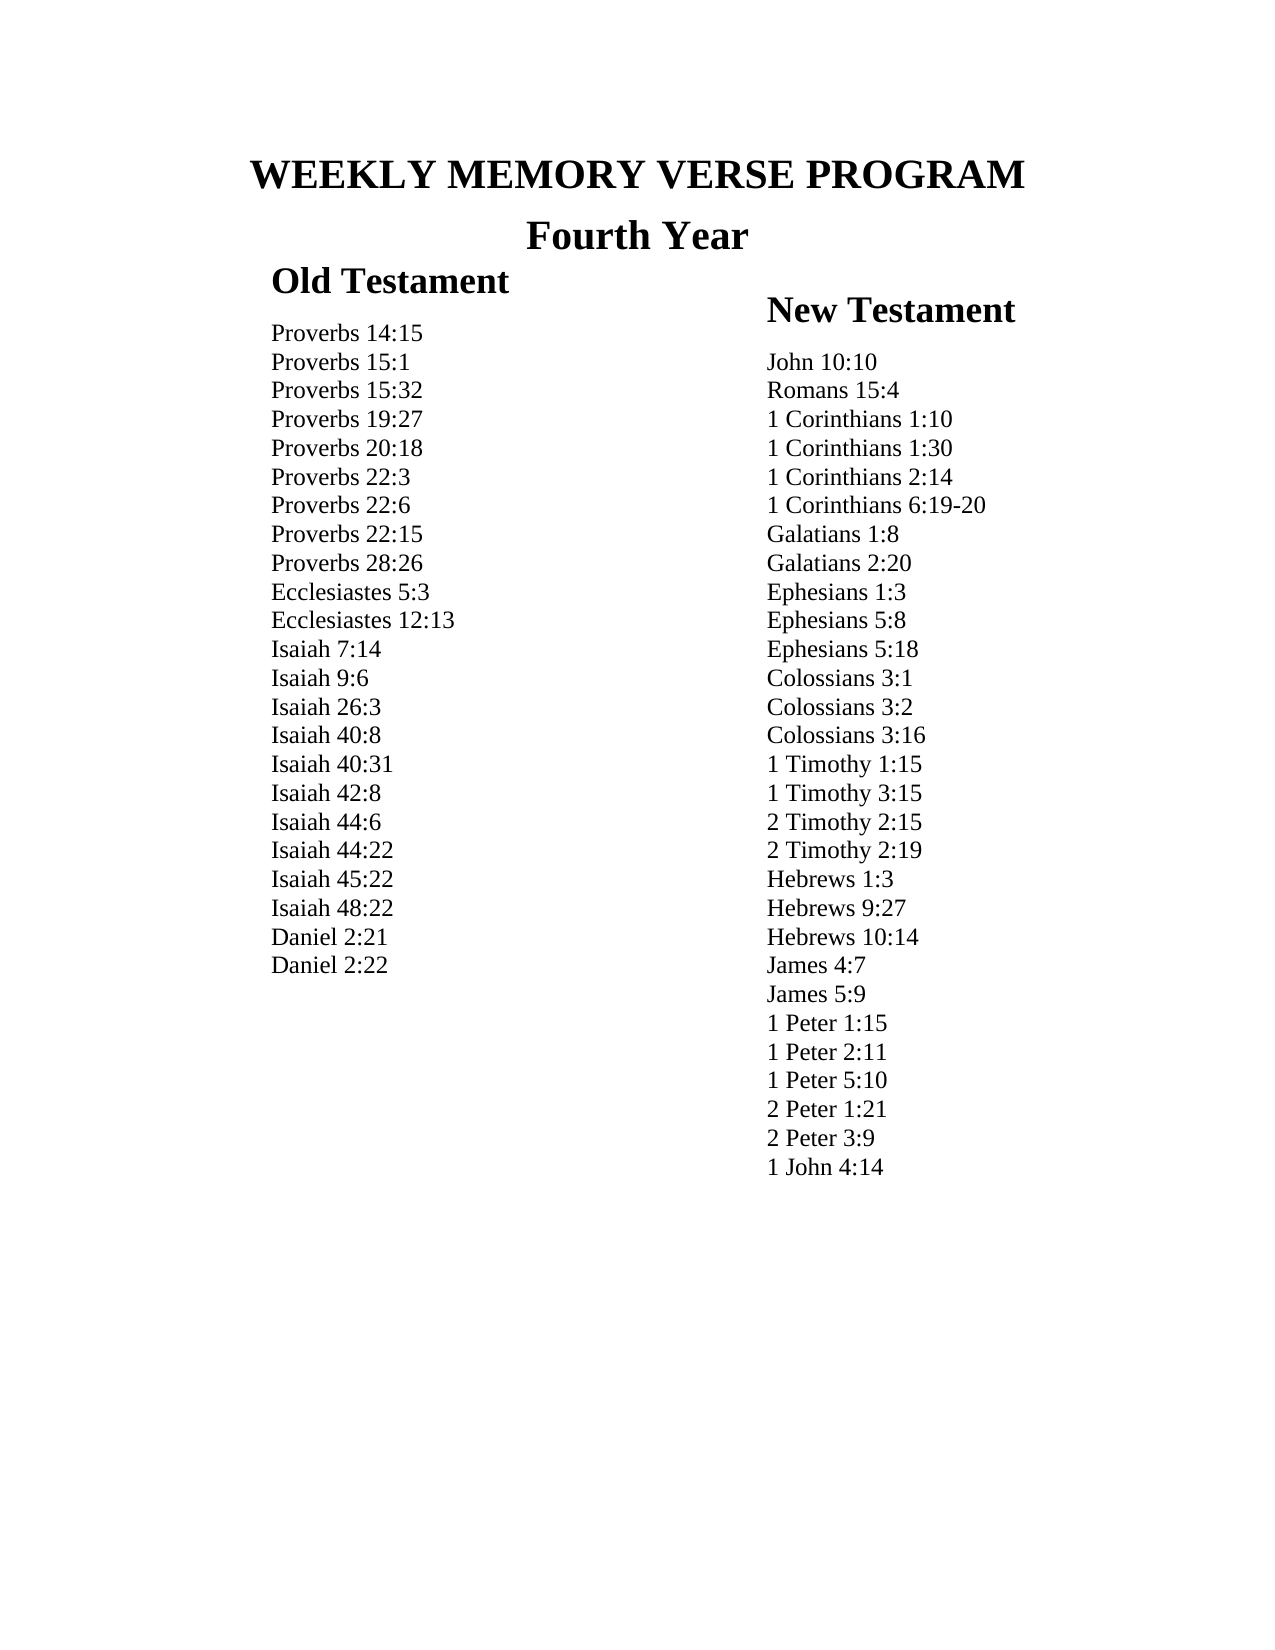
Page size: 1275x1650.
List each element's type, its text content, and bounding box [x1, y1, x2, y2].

text 2 Timothy 2:15 [767, 807, 1087, 836]
text 1 Corinthians 2:14 [767, 462, 1087, 491]
text Proverbs 15:32 [271, 376, 592, 404]
text Galatians 2:20 [767, 548, 1087, 577]
text Isaiah 44:22 [271, 836, 592, 864]
text Proverbs 22:3 [271, 462, 592, 491]
text James 4:7 [767, 951, 1087, 979]
text Old Testament [271, 258, 592, 301]
text 1 Peter 2:11 [767, 1037, 1087, 1066]
text New Testament [767, 287, 1087, 330]
text 2 Timothy 2:19 [767, 836, 1087, 864]
text Ecclesiastes 12:13 [271, 606, 592, 634]
text Isaiah 40:8 [271, 721, 592, 749]
text Isaiah 9:6 [271, 663, 592, 692]
text Ephesians 5:18 [767, 634, 1087, 663]
text Galatians 1:8 [767, 519, 1087, 548]
text 1 Peter 5:10 [767, 1066, 1087, 1094]
text 1 Corinthians 1:10 [767, 404, 1087, 433]
text Proverbs 15:1 [271, 347, 592, 376]
text WEEKLY MEMORY VERSE PROGRAM [187, 150, 1087, 198]
text 1 Corinthians 1:30 [767, 433, 1087, 462]
text 1 Timothy 1:15 [767, 749, 1087, 778]
text 1 John 4:14 [767, 1152, 1087, 1181]
text Ephesians 1:3 [767, 577, 1087, 606]
text Isaiah 26:3 [271, 692, 592, 721]
text Daniel 2:21 [271, 922, 592, 951]
text Ephesians 5:8 [767, 606, 1087, 634]
text 1 Corinthians 6:19-20 [767, 491, 1087, 519]
text Proverbs 22:6 [271, 491, 592, 519]
text Romans 15:4 [767, 376, 1087, 404]
text Isaiah 45:22 [271, 864, 592, 893]
text Ecclesiastes 5:3 [271, 577, 592, 606]
text Isaiah 44:6 [271, 807, 592, 836]
text 1 Peter 1:15 [767, 1008, 1087, 1037]
text Proverbs 28:26 [271, 548, 592, 577]
text 1 Timothy 3:15 [767, 778, 1087, 807]
text Colossians 3:16 [767, 721, 1087, 749]
text 2 Peter 1:21 [767, 1094, 1087, 1123]
text John 10:10 [767, 347, 1087, 376]
text 2 Peter 3:9 [767, 1123, 1087, 1152]
text Colossians 3:1 [767, 663, 1087, 692]
text Isaiah 40:31 [271, 749, 592, 778]
text Proverbs 19:27 [271, 404, 592, 433]
text Daniel 2:22 [271, 951, 592, 979]
text Isaiah 42:8 [271, 778, 592, 807]
text Colossians 3:2 [767, 692, 1087, 721]
text James 5:9 [767, 979, 1087, 1008]
text Hebrews 1:3 [767, 864, 1087, 893]
text Isaiah 48:22 [271, 893, 592, 922]
text Isaiah 7:14 [271, 634, 592, 663]
text Proverbs 22:15 [271, 519, 592, 548]
text Proverbs 20:18 [271, 433, 592, 462]
text Fourth Year [187, 210, 1087, 258]
text Proverbs 14:15 [271, 318, 592, 347]
text Hebrews 10:14 [767, 922, 1087, 951]
text Hebrews 9:27 [767, 893, 1087, 922]
